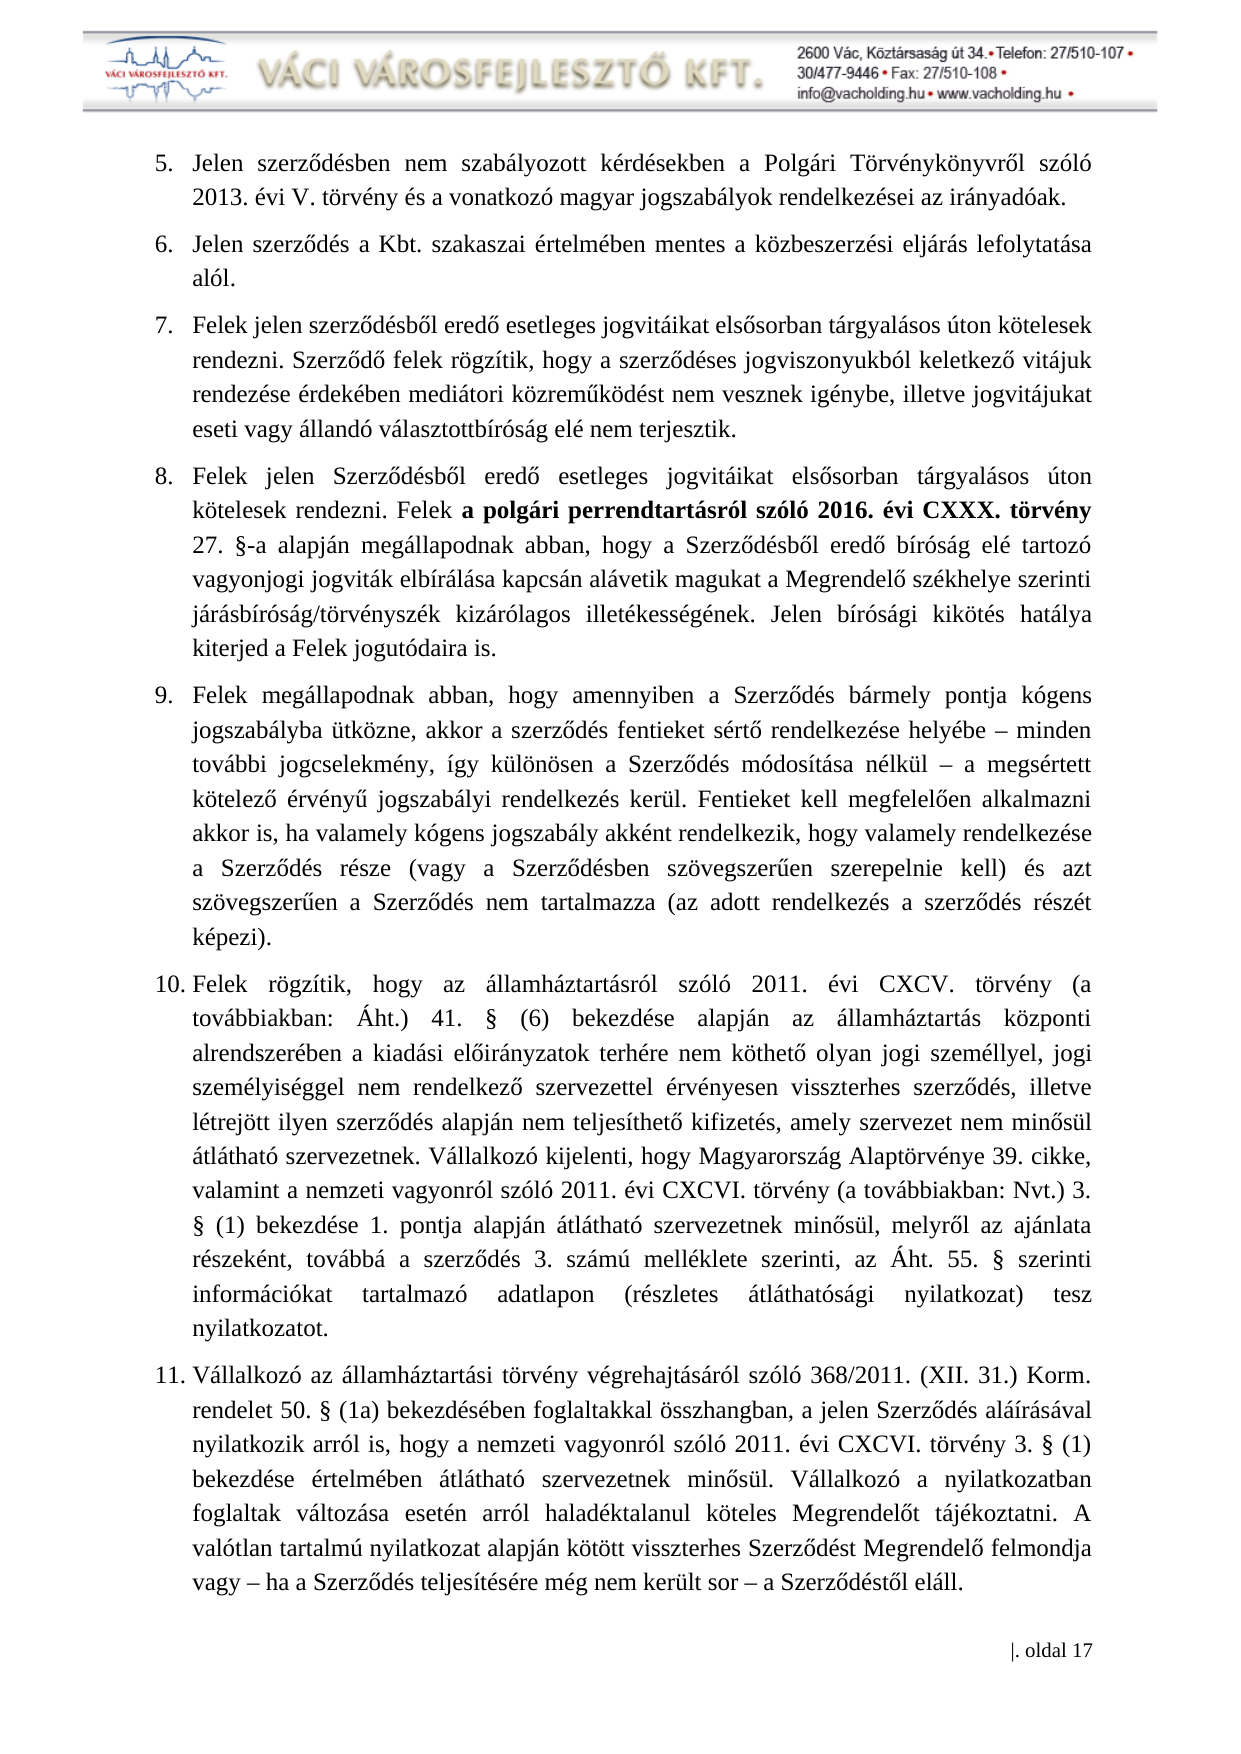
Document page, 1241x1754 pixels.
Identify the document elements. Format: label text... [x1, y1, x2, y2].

list Felek megállapodnak abban, hogy amennyiben a Szerződés bármely pontja kógens jogszabályba ütközne, akkor a szerződés fentieket sértő rendelkezése helyébe – minden további jogcselekmény, így különösen a Szerződés módosítása nélkül – a megsértett kötelező érvényű jogszabályi rendelkezés kerül. Fentieket kell megfelelően alkalmazni akkor is, ha valamely kógens jogszabály akként rendelkezik, hogy valamely rendelkezése a Szerződés része (vagy a Szerződésben szövegszerűen szerepelnie kell) és azt szövegszerűen a Szerződés nem tartalmazza (az adott rendelkezés a szerződés részét képezi). [154, 680, 1093, 950]
list Vállalkozó az államháztartási törvény végrehajtásáról szóló 368/2011. (XII. 31.) Korm. rendelet 50. § (1a) bekezdésében foglaltakkal összhangban, a jelen Szerződés aláírásával nyilatkozik arról is, hogy a nemzeti vagyonról szóló 2011. évi CXCVI. törvény 3. § (1) bekezdése értelmében átlátható szervezetnek minősül. Vállalkozó a nyilatkozatban foglaltak változása esetén arról haladéktalanul köteles Megrendelőt tájékoztatni. A valótlan tartalmú nyilatkozat alapján kötött visszterhes Szerződést Megrendelő felmondja vagy – ha a Szerződés teljesítésére még nem került sor – a Szerződéstől eláll. [154, 1360, 1093, 1596]
list Felek rögzítik, hogy az államháztartásról szóló 2011. évi CXCV. törvény (a továbbiakban: Áht.) 41. § (6) bekezdése alapján az államháztartás központi alrendszerében a kiadási előirányzatok terhére nem köthető olyan jogi személlyel, jogi személyiséggel nem rendelkező szervezettel érvényesen visszterhes szerződés, illetve létrejött ilyen szerződés alapján nem teljesíthető kifizetés, amely szervezet nem minősül átlátható szervezetnek. Vállalkozó kijelenti, hogy Magyarország Alaptörvénye 39. cikke, valamint a nemzeti vagyonról szóló 2011. évi CXCVI. törvény (a továbbiakban: Nvt.) 3. § (1) bekezdése 1. pontja alapján átlátható szervezetnek minősül, melyről az ajánlata részeként, továbbá a szerződés 3. számú melléklete szerinti, az Áht. 55. § szerinti információkat tartalmazó adatlapon (részletes átláthatósági nyilatkozat) tesz nyilatkozatot. [154, 969, 1093, 1342]
picture [82, 30, 1158, 113]
list Jelen szerződésben nem szabályozott kérdésekben a Polgári Törvénykönyvről szóló 2013. évi V. törvény és a vonatkozó magyar jogszabályok rendelkezései az irányadóak. [154, 148, 1093, 211]
list Felek jelen szerződésből eredő esetleges jogvitáikat elsősorban tárgyalásos úton kötelesek rendezni. Szerződő felek rögzítik, hogy a szerződéses jogviszonyukból keletkező vitájuk rendezése érdekében mediátori közreműködést nem vesznek igénybe, illetve jogvitájukat eseti vagy állandó választottbíróság elé nem terjesztik. [154, 311, 1093, 443]
list Jelen szerződés a Kbt. szakaszai értelmében mentes a közbeszerzési eljárás lefolytatása alól. [154, 229, 1093, 292]
list Felek jelen Szerződésből eredő esetleges jogvitáikat elsősorban tárgyalásos úton kötelesek rendezni. Felek a polgári perrendtartásról szóló 2016. évi CXXX. törvény 27. §-a alapján megállapodnak abban, hogy a Szerződésből eredő bíróság elé tartozó vagyonjogi jogviták elbírálása kapcsán alávetik magukat a Megrendelő székhelye szerinti járásbíróság/törvényszék kizárólagos illetékességének. Jelen bírósági kikötés hatálya kiterjed a Felek jogutódaira is. [154, 461, 1093, 662]
